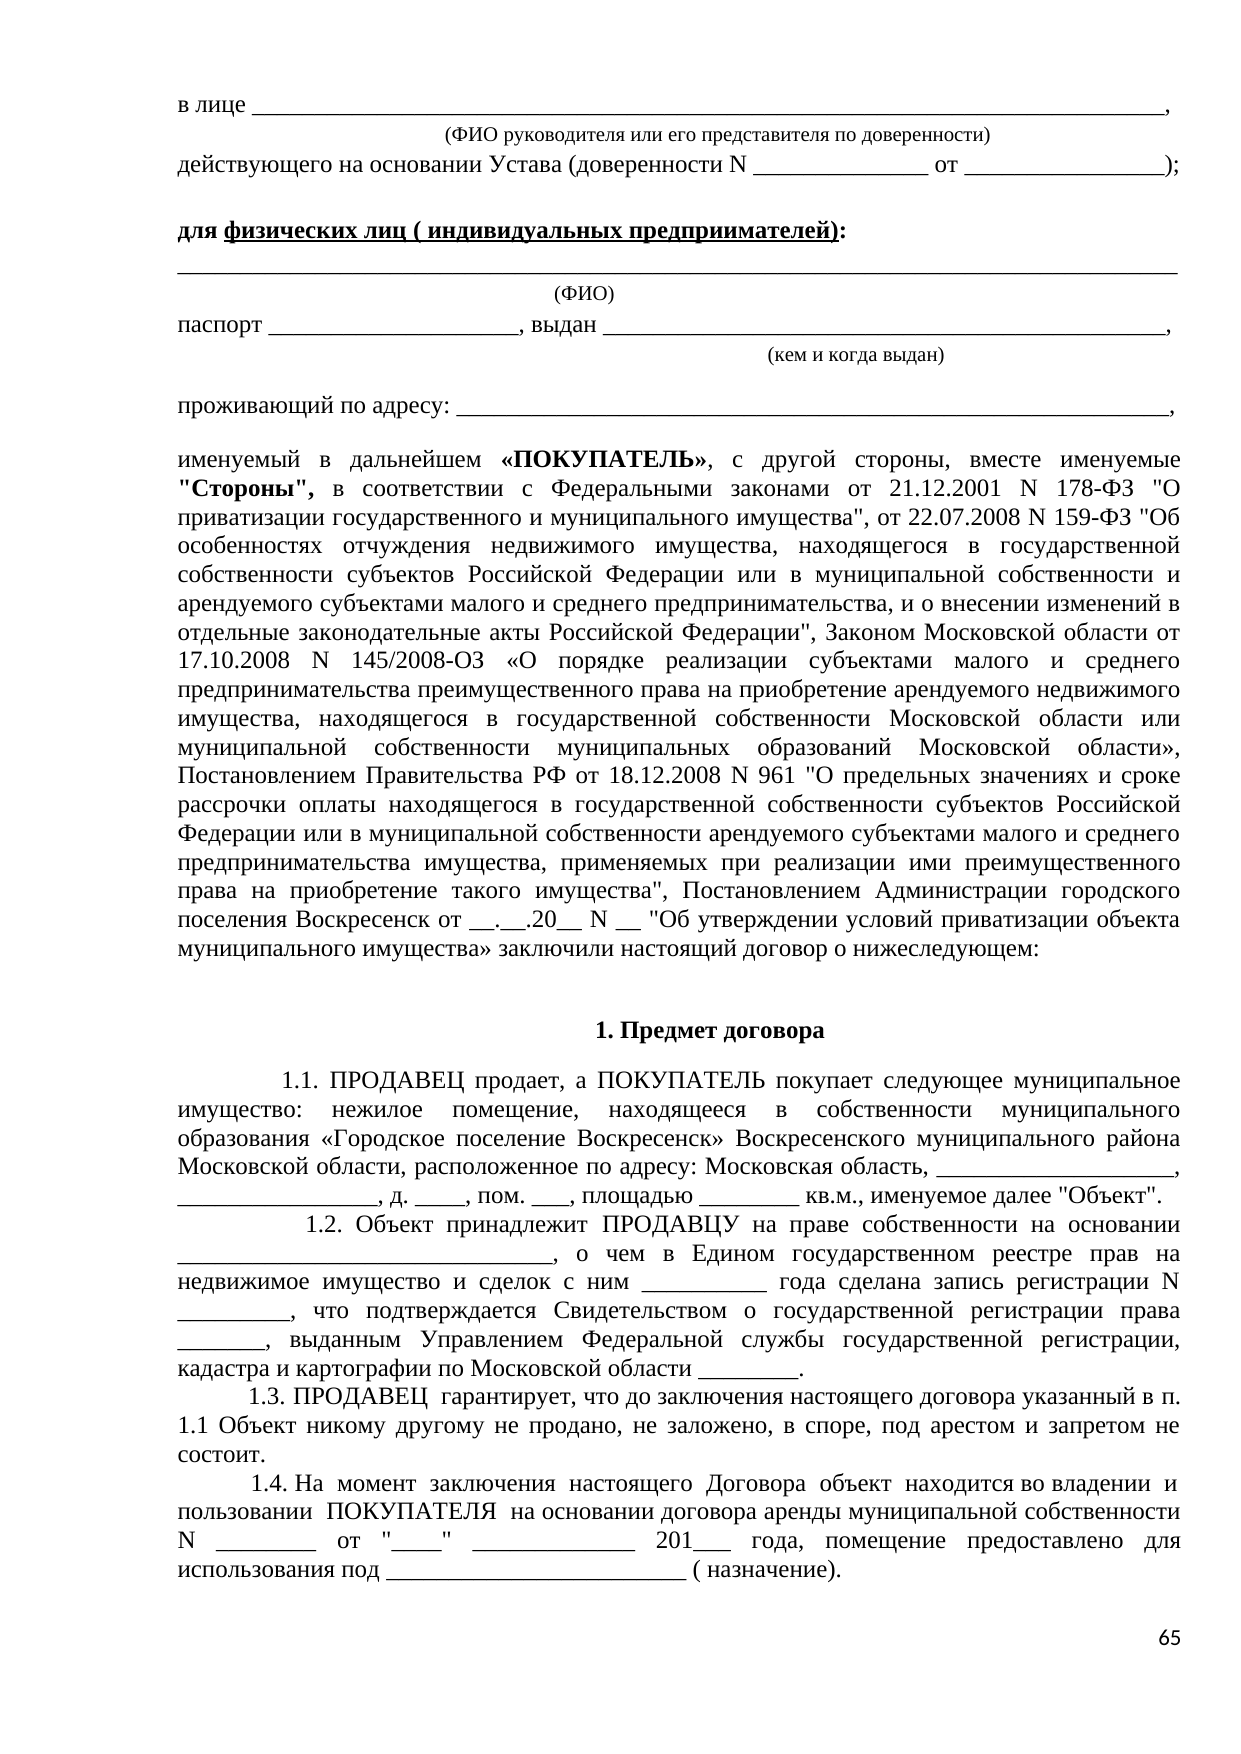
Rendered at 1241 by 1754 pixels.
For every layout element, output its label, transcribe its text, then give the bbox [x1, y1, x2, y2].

text 1.1. ПРОДАВЕЦ продает, а ПОКУПАТЕЛЬ покупает следующее муниципальное имущество: нежилое помещение, находящееся в собственности муниципального образования «Городское поселение Воскресенск» Воскресенского муниципального района Московской области, расположенное по адресу: Московская область, ___________________, ________________, д. ____, пом. ___, площадью ________ кв.м., именуемое далее "Объект". [177, 1065, 1181, 1209]
text (кем и когда выдан) [177, 342, 1181, 366]
text (ФИО) [177, 281, 1181, 305]
text именуемый в дальнейшем «ПОКУПАТЕЛЬ», с другой стороны, вместе именуемые "Стороны", в соответствии с Федеральными законами от 21.12.2001 N 178-ФЗ "О приватизации государственного и муниципального имущества", от 22.07.2008 N 159-ФЗ "Об особенностях отчуждения недвижимого имущества, находящегося в государственной собственности субъектов Российской Федерации или в муниципальной собственности и арендуемого субъектами малого и среднего предпринимательства, и о внесении изменений в отдельные законодательные акты Российской Федерации", Законом Московской области от 17.10.2008 N 145/2008-ОЗ «О порядке реализации субъектами малого и среднего предпринимательства преимущественного права на приобретение арендуемого недвижимого имущества, находящегося в государственной собственности Московской области или муниципальной собственности муниципальных образований Московской области», Постановлением Правительства РФ от 18.12.2008 N 961 "О предельных значениях и сроке рассрочки оплаты находящегося в государственной собственности субъектов Российской Федерации или в муниципальной собственности арендуемого субъектами малого и среднего предпринимательства имущества, применяемых при реализации ими преимущественного права на приобретение такого имущества", Постановлением Администрации городского поселения Воскресенск от __.__.20__ N __ "Об утверждении условий приватизации объекта муниципального имущества» заключили настоящий договор о нижеследующем: [177, 444, 1181, 962]
text в лице _________________________________________________________________________, [177, 89, 1181, 117]
text для физических лиц ( индивидуальных предприимателей): [177, 215, 1181, 244]
text ________________________________________________________________________________ [177, 248, 1181, 277]
text 1.3. ПРОДАВЕЦ гарантирует, что до заключения настоящего договора указанный в п. 1.1 Объект никому другому не продано, не заложено, в споре, под арестом и запретом не состоит. [177, 1381, 1181, 1468]
text 1.2. Объект принадлежит ПРОДАВЦУ на праве собственности на основании ______________________________, о чем в Едином государственном реестре прав на недвижимое имущество и сделок с ним __________ года сделана запись регистрации N _________, что подтверждается Свидетельством о государственной регистрации права _______, выданным Управлением Федеральной службы государственной регистрации, кадастра и картографии по Московской области ________. [177, 1209, 1181, 1381]
text 1. Предмет договора [177, 1016, 1181, 1044]
text (ФИО руководителя или его представителя по доверенности) [177, 122, 1181, 146]
text проживающий по адресу: _________________________________________________________, [177, 390, 1181, 419]
text 1.4. На момент заключения настоящего Договора объект находится во владении и пользовании ПОКУПАТЕЛЯ на основании договора аренды муниципальной собственности N ________ от "____" _____________ 201___ года, помещение предоставлено для использования под ________________________ ( назначение). [177, 1468, 1181, 1583]
text паспорт ____________________, выдан _____________________________________________, [177, 309, 1181, 338]
text действующего на основании Устава (доверенности N ______________ от ________________); [177, 149, 1181, 178]
